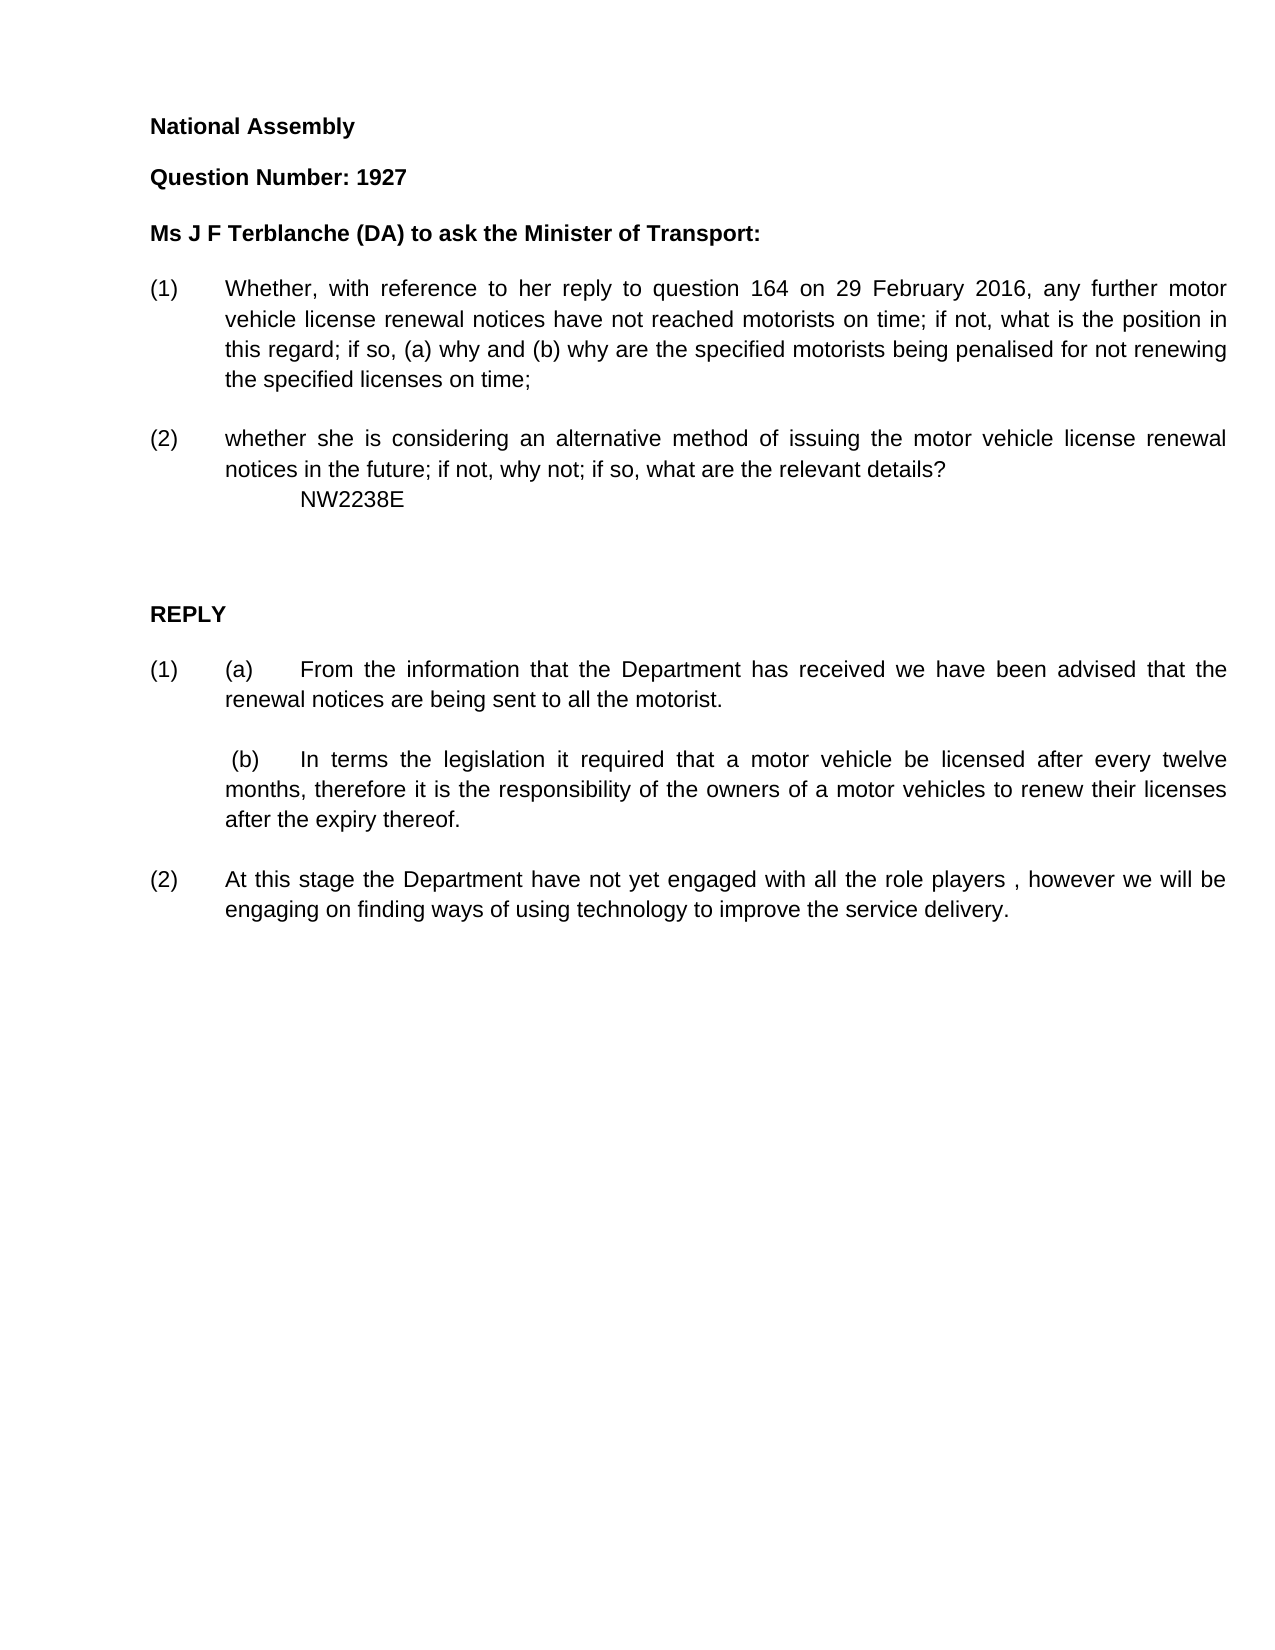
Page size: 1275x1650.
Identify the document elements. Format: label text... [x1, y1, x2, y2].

text (2) At this stage the Department have not yet engaged with all the role players , however we will be engaging on finding ways of using technology to improve the service delivery. [150, 866, 1228, 922]
text (1) (a) From the information that the Department has received we have been advised that the renewal notices are being sent to all the motorist. [150, 656, 1228, 713]
subtitle National Assembly [150, 113, 1228, 139]
text (2) whether she is considering an alternative method of issuing the motor vehicle license renewal notices in the future; if not, why not; if so, what are the relevant details? NW2238E [150, 425, 1228, 512]
text Ms J F Terblanche (DA) to ask the Minister of Transport: [150, 220, 1228, 246]
text (b) In terms the legislation it required that a motor vehicle be licensed after every twelve months, therefore it is the responsibility of the owners of a motor vehicles to renew their licenses after the expiry thereof. [225, 746, 1228, 832]
text REPLY [150, 601, 1228, 627]
text (1) Whether, with reference to her reply to question 164 on 29 February 2016, any further motor vehicle license renewal notices have not reached motorists on time; if not, what is the position in this regard; if so, (a) why and (b) why are the specified motorists being penalised for not renewing the specified licenses on time; [150, 275, 1228, 392]
subtitle Question Number: 1927 [150, 164, 1228, 191]
